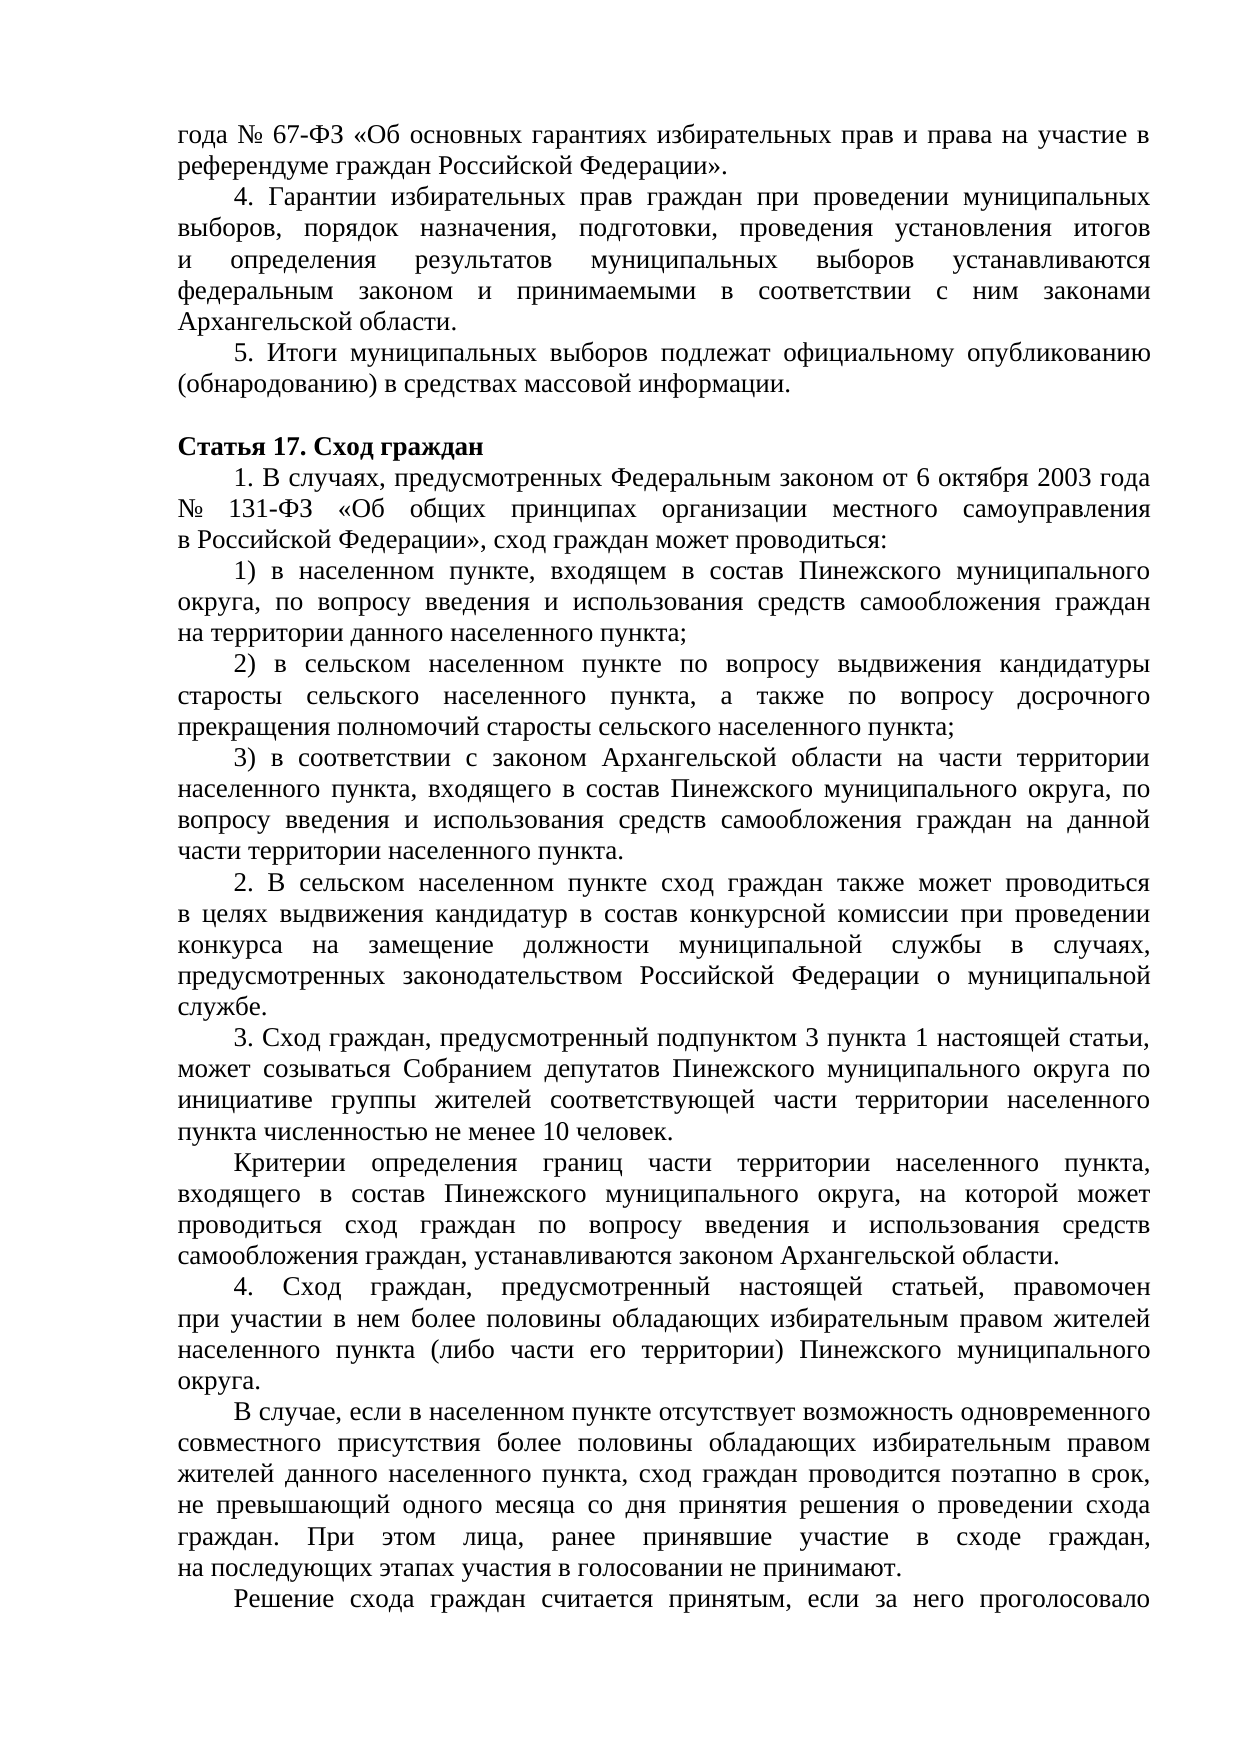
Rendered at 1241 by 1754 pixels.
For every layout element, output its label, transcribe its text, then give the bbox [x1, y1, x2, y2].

text Критерии определения границ части территории населенного пункта, входящего в состав Пинежского муниципального округа, на которой может проводиться сход граждан по вопросу введения и использования средств самообложения граждан, устанавливаются законом Архангельской области. [177, 1146, 1152, 1271]
text 3. Сход граждан, предусмотренный подпунктом 3 пункта 1 настоящей статьи, может созываться Собранием депутатов Пинежского муниципального округа по инициативе группы жителей соответствующей части территории населенного пункта численностью не менее 10 человек. [177, 1021, 1152, 1146]
text 1) в населенном пункте, входящем в состав Пинежского муниципального округа, по вопросу введения и использования средств самообложения граждан на территории данного населенного пункта; [177, 554, 1152, 648]
text В случае, если в населенном пункте отсутствует возможность одновременного совместного присутствия более половины обладающих избирательным правом жителей данного населенного пункта, сход граждан проводится поэтапно в срок, не превышающий одного месяца со дня принятия решения о проведении схода граждан. При этом лица, ранее принявшие участие в сходе граждан, на последующих этапах участия в голосовании не принимают. [177, 1395, 1152, 1582]
text 5. Итоги муниципальных выборов подлежат официальному опубликованию (обнародованию) в средствах массовой информации. [177, 336, 1152, 398]
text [177, 118, 1152, 180]
text 3) в соответствии с законом Архангельской области на части территории населенного пункта, входящего в состав Пинежского муниципального округа, по вопросу введения и использования средств самообложения граждан на данной части территории населенного пункта. [177, 741, 1152, 866]
text Статья 17. Сход граждан [177, 429, 1152, 461]
text 2. В сельском населенном пункте сход граждан также может проводиться в целях выдвижения кандидатур в состав конкурсной комиссии при проведении конкурса на замещение должности муниципальной службы в случаях, предусмотренных законодательством Российской Федерации о муниципальной службе. [177, 866, 1152, 1021]
text 4. Гарантии избирательных прав граждан при проведении муниципальных выборов, порядок назначения, подготовки, проведения установления итогов и определения результатов муниципальных выборов устанавливаются федеральным законом и принимаемыми в соответствии с ним законами Архангельской области. [177, 180, 1152, 336]
text 4. Сход граждан, предусмотренный настоящей статьей, правомочен при участии в нем более половины обладающих избирательным правом жителей населенного пункта (либо части его территории) Пинежского муниципального округа. [177, 1271, 1152, 1395]
text 1. В случаях, предусмотренных Федеральным законом от 6 октября 2003 года № 131-ФЗ «Об общих принципах организации местного самоуправления в Российской Федерации», сход граждан может проводиться: [177, 461, 1152, 554]
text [177, 1582, 1152, 1613]
text 2) в сельском населенном пункте по вопросу выдвижения кандидатуры старосты сельского населенного пункта, а также по вопросу досрочного прекращения полномочий старосты сельского населенного пункта; [177, 648, 1152, 741]
